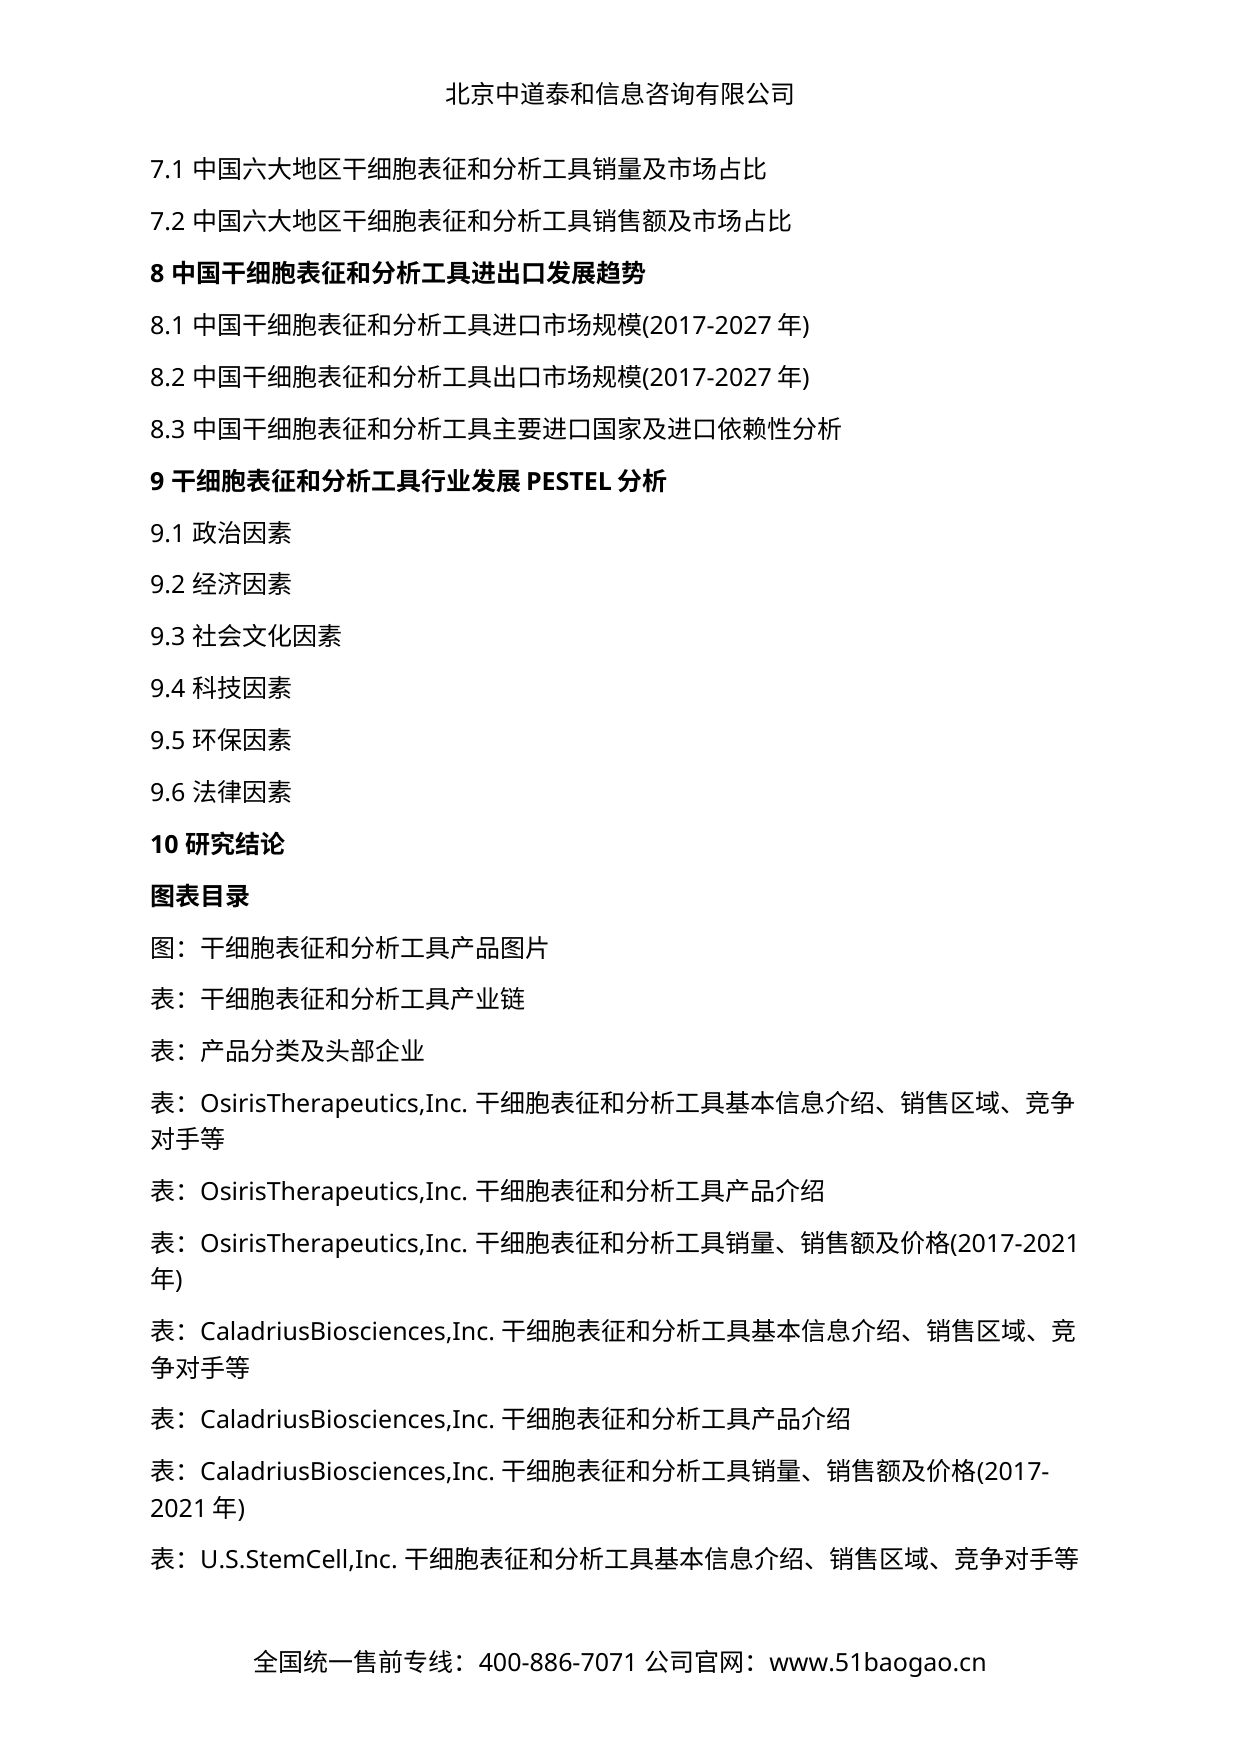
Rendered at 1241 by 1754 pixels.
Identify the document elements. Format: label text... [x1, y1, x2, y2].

text 8.1 中国干细胞表征和分析工具进口市场规模(2017-2027年) [150, 306, 1090, 342]
text 7.1 中国六大地区干细胞表征和分析工具销量及市场占比 [150, 150, 1090, 186]
text 9.4 科技因素 [150, 669, 1090, 705]
text 表：OsirisTherapeutics,Inc. 干细胞表征和分析工具基本信息介绍、销售区域、竞争对手等 [150, 1084, 1090, 1156]
text 表：干细胞表征和分析工具产业链 [150, 980, 1090, 1016]
text 8.3 中国干细胞表征和分析工具主要进口国家及进口依赖性分析 [150, 409, 1090, 446]
text 9.6 法律因素 [150, 772, 1090, 809]
text 8 中国干细胞表征和分析工具进出口发展趋势 [150, 254, 1090, 290]
text 9.5 环保因素 [150, 721, 1090, 757]
text 表：OsirisTherapeutics,Inc. 干细胞表征和分析工具销量、销售额及价格(2017-2021年) [150, 1224, 1090, 1296]
text 表：产品分类及头部企业 [150, 1032, 1090, 1068]
text 9.3 社会文化因素 [150, 617, 1090, 653]
text 表：U.S.StemCell,Inc. 干细胞表征和分析工具基本信息介绍、销售区域、竞争对手等 [150, 1540, 1090, 1576]
text 9 干细胞表征和分析工具行业发展PESTEL分析 [150, 461, 1090, 497]
text 表：CaladriusBiosciences,Inc. 干细胞表征和分析工具基本信息介绍、销售区域、竞争对手等 [150, 1312, 1090, 1384]
text 10 研究结论 [150, 824, 1090, 861]
text 8.2 中国干细胞表征和分析工具出口市场规模(2017-2027年) [150, 357, 1090, 394]
text 9.1 政治因素 [150, 513, 1090, 549]
text 9.2 经济因素 [150, 565, 1090, 601]
text 图表目录 [150, 876, 1090, 912]
text 表：OsirisTherapeutics,Inc. 干细胞表征和分析工具产品介绍 [150, 1172, 1090, 1208]
text 表：CaladriusBiosciences,Inc. 干细胞表征和分析工具产品介绍 [150, 1400, 1090, 1436]
text 7.2 中国六大地区干细胞表征和分析工具销售额及市场占比 [150, 202, 1090, 238]
text 图：干细胞表征和分析工具产品图片 [150, 928, 1090, 964]
text 表：CaladriusBiosciences,Inc. 干细胞表征和分析工具销量、销售额及价格(2017-2021年) [150, 1452, 1090, 1524]
